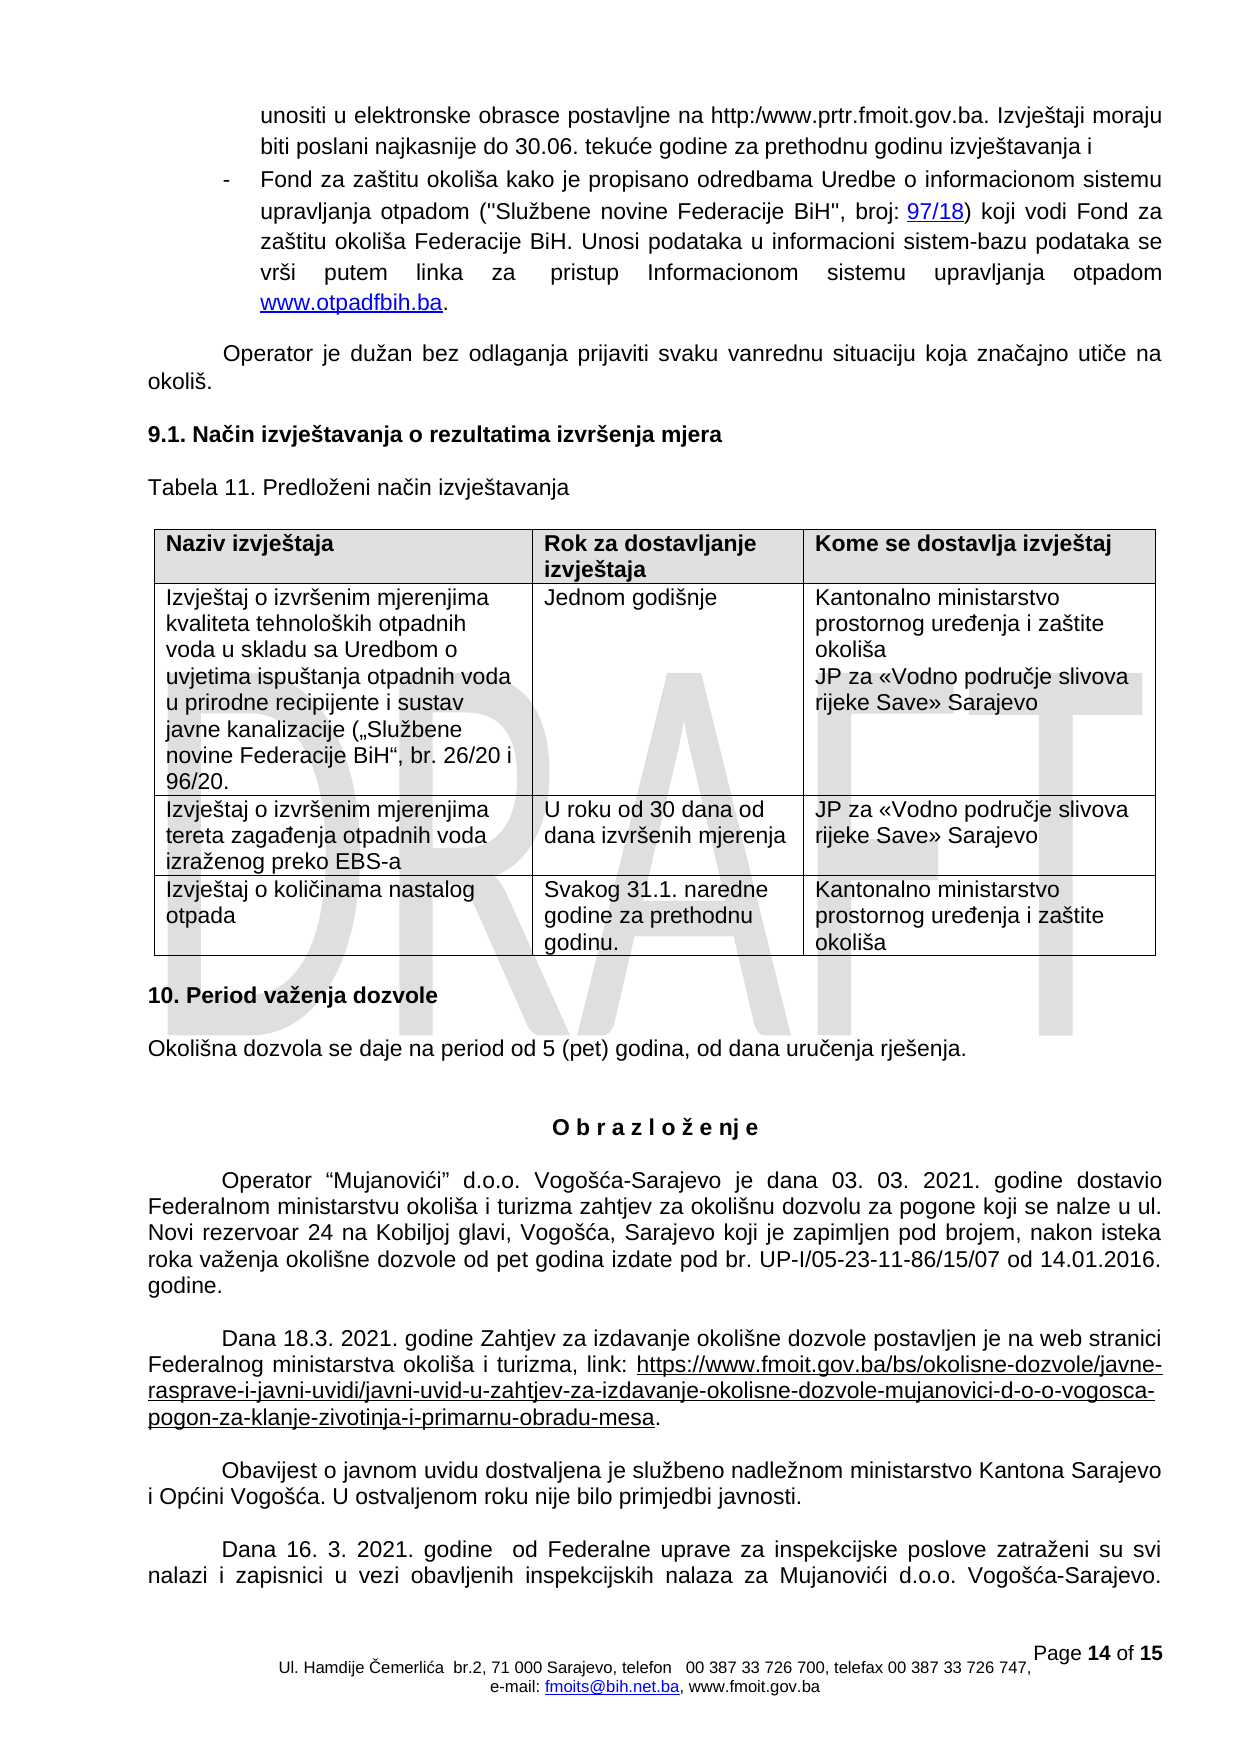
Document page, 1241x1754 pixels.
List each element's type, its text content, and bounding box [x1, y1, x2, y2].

list Obavijest o javnom uvidu dostvaljena je službeno nadležnom ministarstvo Kantona Sarajevo i Općini Vogošća. U ostvaljenom roku nije bilo primjedbi javnosti. [148, 1457, 1162, 1509]
text Okolišna dozvola se daje na period od 5 (pet) godina, od dana uručenja rješenja. [148, 1035, 1162, 1061]
table_cell Svakog 31.1. naredne godine za prethodnu godinu. [533, 876, 803, 955]
text 10. Period važenja dozvole [148, 982, 1162, 1008]
table_cell Jednom godišnje [533, 584, 803, 794]
table_cell U roku od 30 dana od dana izvršenih mjerenja [533, 796, 803, 875]
text Operator je dužan bez odlaganja prijaviti svaku vanrednu situaciju koja značajno utiče na okoliš. [148, 340, 1162, 395]
text Tabela 11. Predloženi način izvještavanja [148, 474, 1162, 500]
table_cell JP za «Vodno područje slivova rijeke Save» Sarajevo [804, 796, 1155, 875]
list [148, 1536, 1162, 1588]
table_header Rok za dostavljanje izvještaja [533, 530, 803, 583]
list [223, 102, 1162, 159]
list Dana 18.3. 2021. godine Zahtjev za izdavanje okolišne dozvole postavljen je na web stranici Federalnog ministarstva okoliša i turizma, link: https://www.fmoit.gov.ba/bs/okolisne-dozvole/javne-rasprave-i-javni-uvidi/javni-uvid-u-zahtjev-za-izdavanje-okolisne-dozvole-mujanovici-d-o-o-vogosca-pogon-za-klanje-zivotinja-i-primarnu-obradu-mesa. [148, 1325, 1162, 1430]
text Operator “Mujanovići” d.o.o. Vogošća-Sarajevo je dana 03. 03. 2021. godine dostavio Federalnom ministarstvu okoliša i turizma zahtjev za okolišnu dozvolu za pogone koji se nalze u ul. Novi rezervoar 24 na Kobiljoj glavi, Vogošća, Sarajevo koji je zapimljen pod brojem, nakon isteka roka važenja okolišne dozvole od pet godina izdate pod br. UP-I/05-23-11-86/15/07 od 14.01.2016. godine. [148, 1167, 1162, 1298]
table_header Naziv izvještaja [155, 530, 532, 583]
table_header Kome se dostavlja izvještaj [804, 530, 1155, 583]
table_cell Izvještaj o izvršenim mjerenjima kvaliteta tehnoloških otpadnih voda u skladu sa Uredbom o uvjetima ispuštanja otpadnih voda u prirodne recipijente i sustav javne kanalizacije („Službene novine Federacije BiH“, br. 26/20 i 96/20. [155, 584, 532, 794]
list Fond za zaštitu okoliša kako je propisano odredbama Uredbe o informacionom sistemu upravljanja otpadom (''Službene novine Federacije BiH'', broj: 97/18) koji vodi Fond za zaštitu okoliša Federacije BiH. Unosi podataka u informacioni sistem-bazu podataka se vrši putem linka za pristup Informacionom sistemu upravljanja otpadom www.otpadfbih.ba. [223, 163, 1162, 315]
text O b r a z l o ž e nj e [148, 1114, 1162, 1140]
table_cell Izvještaj o količinama nastalog otpada [155, 876, 532, 955]
table_cell Kantonalno ministarstvo prostornog uređenja i zaštite okoliša [804, 876, 1155, 955]
table_cell Izvještaj o izvršenim mjerenjima tereta zagađenja otpadnih voda izraženog preko EBS-a [155, 796, 532, 875]
table_cell Kantonalno ministarstvo prostornog uređenja i zaštite okoliša JP za «Vodno područje slivova rijeke Save» Sarajevo [804, 584, 1155, 794]
subtitle 9.1. Način izvještavanja o rezultatima izvršenja mjera [148, 421, 1162, 447]
